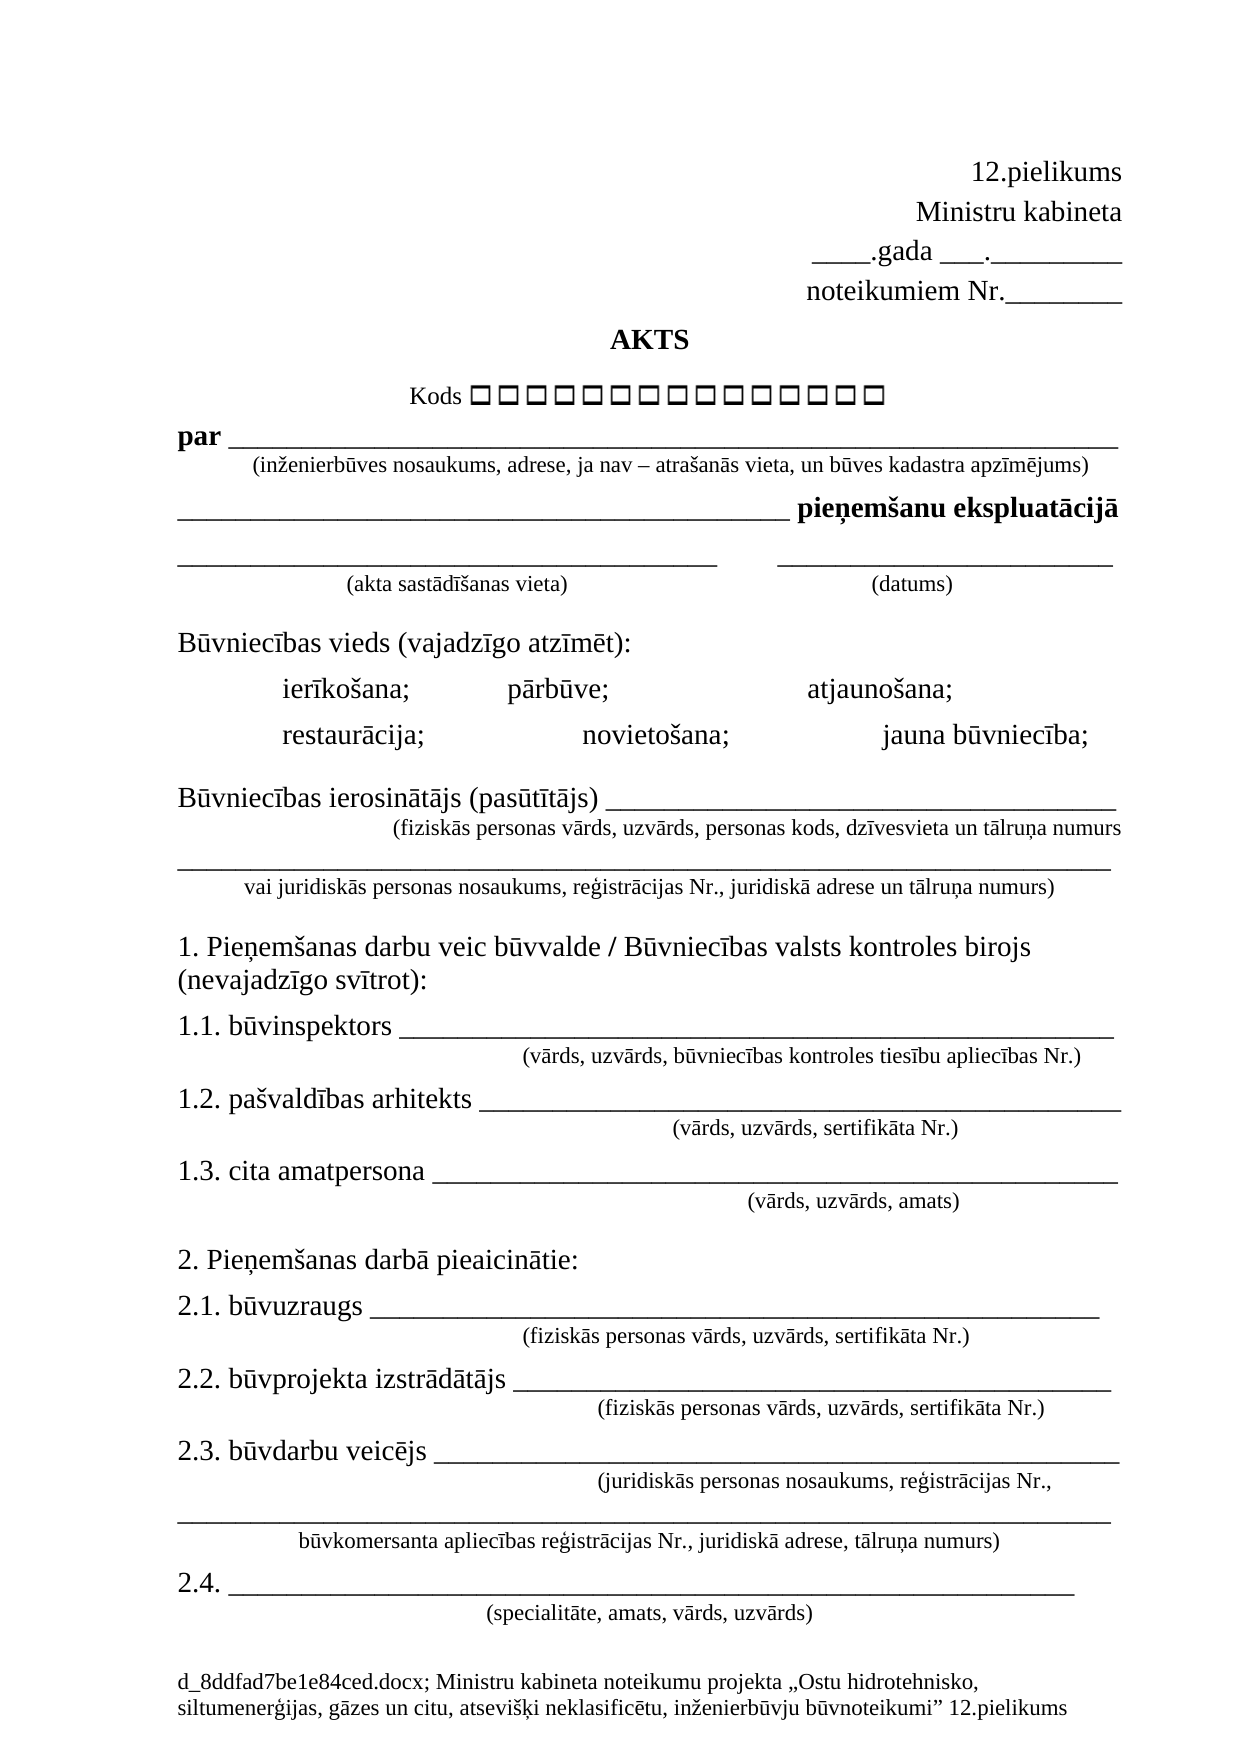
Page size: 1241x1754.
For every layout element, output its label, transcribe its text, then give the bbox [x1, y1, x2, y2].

text Būvniecības vieds (vajadzīgo atzīmēt): [177, 625, 1122, 659]
text Ministru kabineta [177, 194, 1122, 227]
picture [468, 371, 890, 405]
text _____________________________________ _______________________ [177, 536, 1122, 570]
text 2.1. būvuzraugs __________________________________________________ [177, 1288, 1122, 1322]
text ________________________________________________________________ [177, 840, 1122, 873]
text Būvniecības ierosinātājs (pasūtītājs) ___________________________________ [177, 780, 1122, 813]
text __________________________________________ pieņemšanu ekspluatācijā [177, 490, 1122, 524]
text (akta sastādīšanas vieta) (datums) [177, 570, 1122, 596]
text 12.pielikums [177, 154, 1122, 187]
text būvkomersanta apliecības reģistrācijas Nr., juridiskā adrese, tālruņa numurs) [177, 1527, 1122, 1553]
text ________________________________________________________________ [177, 1493, 1122, 1527]
text  restaurācija;  novietošana;  jauna būvniecība; [177, 717, 1122, 751]
text 1. Pieņemšanas darbu veic būvvalde / Būvniecības valsts kontroles birojs (nevajadzīgo svītrot): [177, 929, 1122, 996]
text 1.2. pašvaldības arhitekts ____________________________________________ [177, 1081, 1122, 1114]
text 2.2. būvprojekta izstrādātājs _________________________________________ [177, 1361, 1122, 1394]
text 1.1. būvinspektors _________________________________________________ [177, 1008, 1122, 1042]
text (vārds, uzvārds, sertifikāta Nr.) [177, 1114, 1122, 1141]
text  ierīkošana;  pārbūve;  atjaunošana; [177, 671, 1122, 705]
text (vārds, uzvārds, amats) [177, 1187, 1122, 1213]
text 2.4. __________________________________________________________ [177, 1566, 1122, 1599]
text (fiziskās personas vārds, uzvārds, sertifikāta Nr.) [177, 1394, 1122, 1421]
text (inženierbūves nosaukums, adrese, ja nav – atrašanās vieta, un būves kadastra apzīmējums) [177, 451, 1122, 478]
text (juridiskās personas nosaukums, reģistrācijas Nr., [177, 1467, 1122, 1493]
text (specialitāte, amats, vārds, uzvārds) [177, 1599, 1122, 1625]
text noteikumiem Nr.________ [177, 273, 1122, 307]
text (vārds, uzvārds, būvniecības kontroles tiesību apliecības Nr.) [177, 1042, 1122, 1068]
text 2. Pieņemšanas darbā pieaicinātie: [177, 1242, 1122, 1276]
text par _____________________________________________________________ [177, 418, 1122, 451]
text 1.3. cita amatpersona _______________________________________________ [177, 1153, 1122, 1187]
text 2.3. būvdarbu veicējs _______________________________________________ [177, 1433, 1122, 1467]
text vai juridiskās personas nosaukums, reģistrācijas Nr., juridiskā adrese un tālruņa numurs) [177, 873, 1122, 900]
text (fiziskās personas vārds, uzvārds, personas kods, dzīvesvieta un tālruņa numurs [177, 813, 1122, 840]
text ____.gada ___._________ [177, 233, 1122, 267]
text (fiziskās personas vārds, uzvārds, sertifikāta Nr.) [177, 1322, 1122, 1348]
